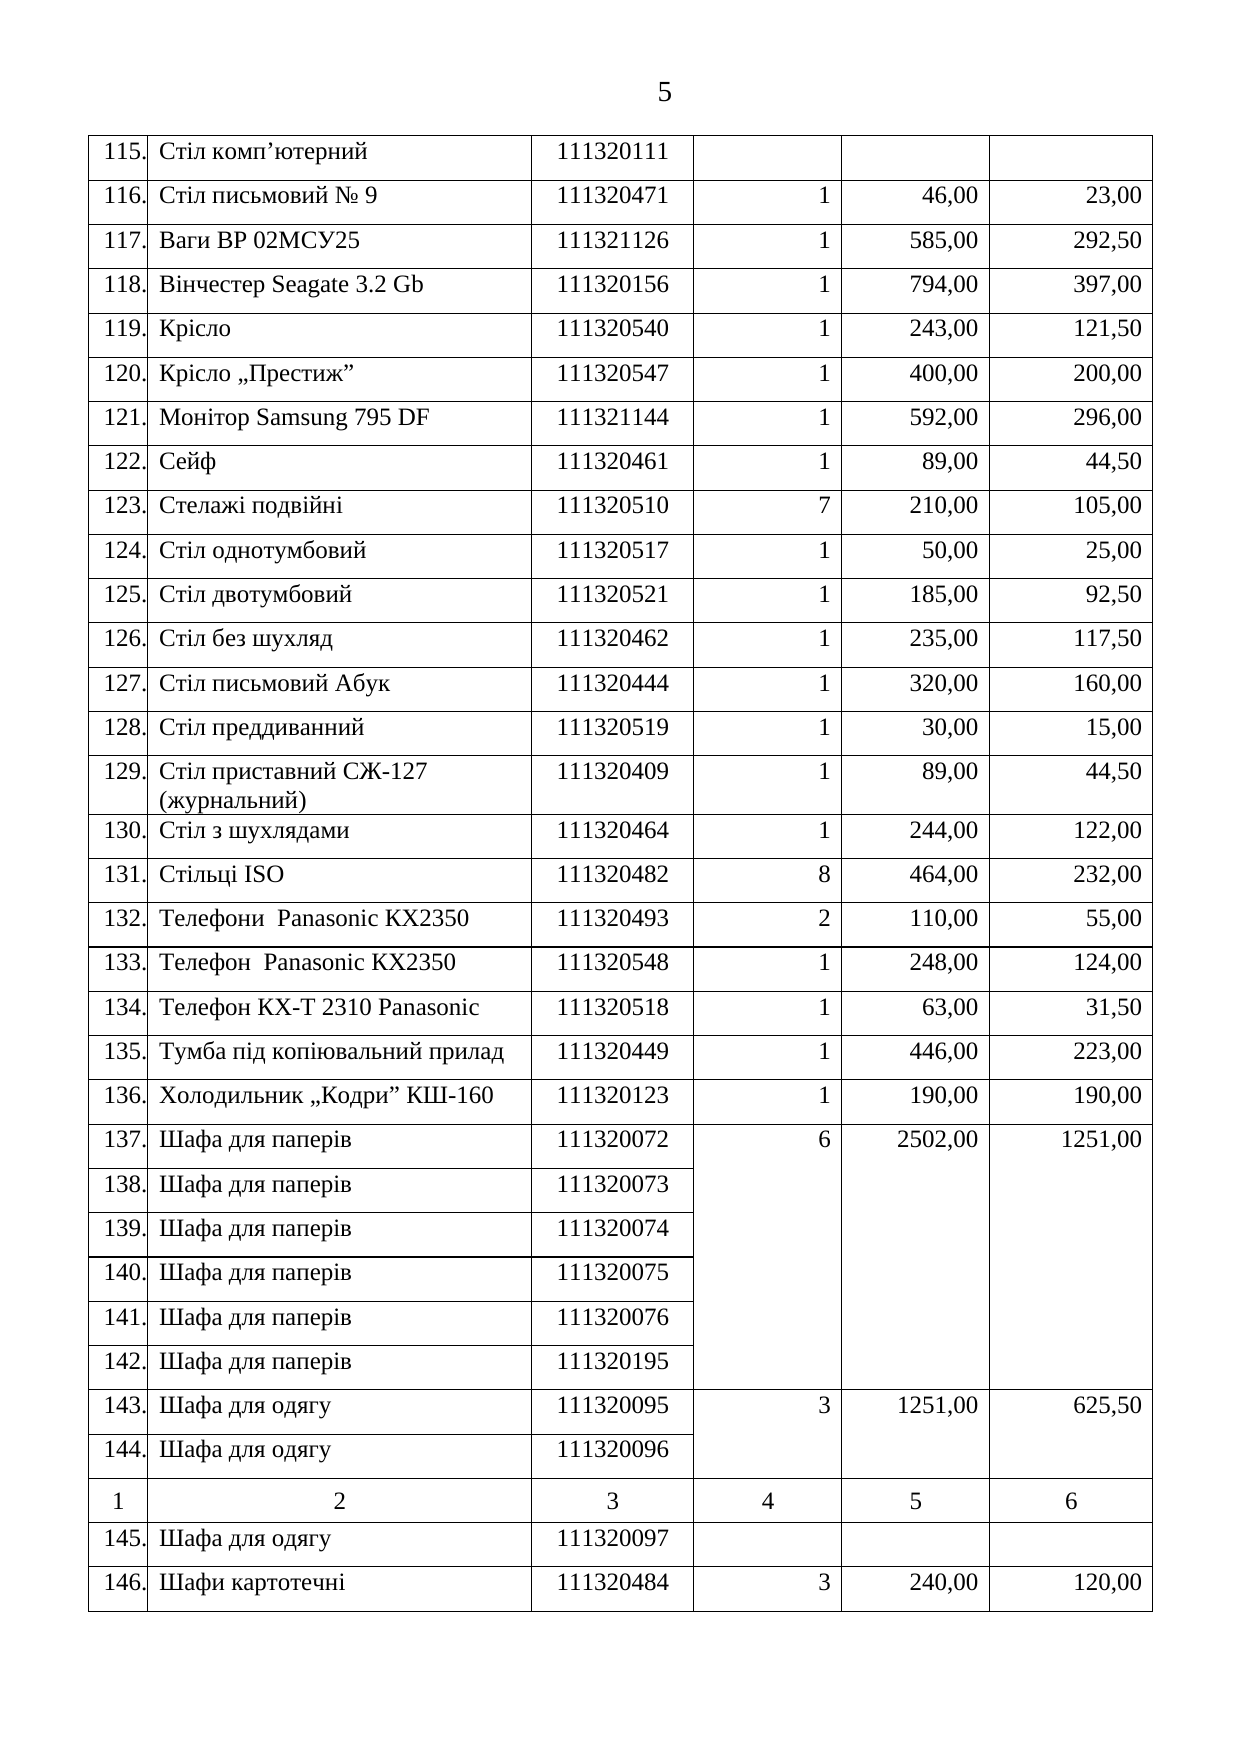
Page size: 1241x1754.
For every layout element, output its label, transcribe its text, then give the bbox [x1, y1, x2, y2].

table_cell Тумба під копіювальний прилад [148, 1036, 531, 1079]
table_cell [89, 358, 147, 401]
table_cell Стелажі подвійні [148, 491, 531, 534]
table_cell [89, 1390, 147, 1433]
table_cell 185,00 [842, 579, 989, 622]
table_cell 1 [694, 815, 841, 858]
table_cell 1 [694, 181, 841, 224]
table_cell Вінчестер Seagate 3.2 Gb [148, 269, 531, 312]
table_cell 1 [694, 712, 841, 755]
table_cell [89, 446, 147, 489]
table_cell 1 [694, 358, 841, 401]
table_cell 111320123 [532, 1080, 693, 1123]
table_cell 111320409 [532, 756, 693, 814]
table_cell 44,50 [990, 446, 1152, 489]
table_cell Шафи картотечні [148, 1567, 531, 1611]
table_cell 2 [694, 903, 841, 946]
table_cell [89, 756, 147, 814]
table_cell [89, 1567, 147, 1611]
table_cell 1 [694, 992, 841, 1035]
table_cell [89, 1302, 147, 1345]
table_cell [89, 903, 147, 946]
table_cell 92,50 [990, 579, 1152, 622]
table_cell [89, 579, 147, 622]
table_cell Телефон Panаsoniс КХ2350 [148, 948, 531, 991]
table_cell 111320156 [532, 269, 693, 312]
table_cell 111320095 [532, 1390, 693, 1433]
table_cell 111320074 [532, 1213, 693, 1256]
table_cell Cтіл комп’ютерний [148, 136, 531, 179]
table_cell 400,00 [842, 358, 989, 401]
table_cell 8 [694, 859, 841, 902]
table_cell 1 [694, 1036, 841, 1079]
table_cell Телефони Panаsoniс КХ2350 [148, 903, 531, 946]
table_cell 111320461 [532, 446, 693, 489]
table_cell 190,00 [842, 1080, 989, 1123]
table_cell 296,00 [990, 402, 1152, 445]
table_cell 1 [694, 225, 841, 268]
table_cell 7 [694, 491, 841, 534]
table_cell 1 [89, 1479, 147, 1522]
table_cell [990, 136, 1152, 179]
table_cell [89, 1258, 147, 1301]
table_cell 46,00 [842, 181, 989, 224]
table_cell 111320471 [532, 181, 693, 224]
table_cell 244,00 [842, 815, 989, 858]
table_cell 111320518 [532, 992, 693, 1035]
table_cell Стіл двотумбовий [148, 579, 531, 622]
table_cell Шафа для одягу [148, 1390, 531, 1433]
table_cell Шафа для одягу [148, 1523, 531, 1566]
table_cell 111320195 [532, 1346, 693, 1389]
table_cell 240,00 [842, 1567, 989, 1611]
table_cell 111320510 [532, 491, 693, 534]
table_cell 292,50 [990, 225, 1152, 268]
table_cell 2502,00 [842, 1125, 989, 1389]
table_cell [842, 136, 989, 179]
table_cell Cтіл письмовий № 9 [148, 181, 531, 224]
table_cell 2 [148, 1479, 531, 1522]
table_cell 5 [842, 1479, 989, 1522]
table_cell [89, 314, 147, 357]
table_cell 1 [694, 314, 841, 357]
table_cell [89, 859, 147, 902]
table_cell 44,50 [990, 756, 1152, 814]
table_cell 111320547 [532, 358, 693, 401]
table_cell [89, 181, 147, 224]
table_cell 625,50 [990, 1390, 1152, 1478]
table_cell [694, 136, 841, 179]
table_cell 105,00 [990, 491, 1152, 534]
table_cell 111320444 [532, 668, 693, 711]
table_cell [694, 1523, 841, 1566]
table_cell 15,00 [990, 712, 1152, 755]
table_cell 1 [694, 756, 841, 814]
table_cell [89, 1125, 147, 1168]
table_cell [842, 1523, 989, 1566]
table_cell 243,00 [842, 314, 989, 357]
table_cell 1 [694, 446, 841, 489]
table_cell 464,00 [842, 859, 989, 902]
table_cell 4 [694, 1479, 841, 1522]
table_cell 592,00 [842, 402, 989, 445]
table_cell 111320517 [532, 535, 693, 578]
table_cell 111321126 [532, 225, 693, 268]
table_cell 31,50 [990, 992, 1152, 1035]
table_cell [89, 712, 147, 755]
table_cell [89, 992, 147, 1035]
table_cell Ваги ВР 02МСУ25 [148, 225, 531, 268]
table_cell 25,00 [990, 535, 1152, 578]
table_cell 223,00 [990, 1036, 1152, 1079]
table_cell 124,00 [990, 948, 1152, 991]
table_cell [89, 668, 147, 711]
table_cell 3 [532, 1479, 693, 1522]
table_cell 1 [694, 269, 841, 312]
table_cell 122,00 [990, 815, 1152, 858]
table_cell 235,00 [842, 623, 989, 667]
table_cell [89, 1346, 147, 1389]
table_cell Холодильник „Кодри” КШ-160 [148, 1080, 531, 1123]
table_cell 111320449 [532, 1036, 693, 1079]
table_cell [89, 1169, 147, 1212]
table_cell 111320521 [532, 579, 693, 622]
table_cell Стіл однотумбовий [148, 535, 531, 578]
table_cell 446,00 [842, 1036, 989, 1079]
table_cell [89, 225, 147, 268]
table_cell [89, 1435, 147, 1478]
table_cell 190,00 [990, 1080, 1152, 1123]
table_cell 1 [694, 668, 841, 711]
table_cell [89, 402, 147, 445]
table_cell [89, 1523, 147, 1566]
table_cell Стільці ISO [148, 859, 531, 902]
table_cell 6 [694, 1125, 841, 1389]
table_cell 111320540 [532, 314, 693, 357]
table_cell 110,00 [842, 903, 989, 946]
table_cell [89, 1036, 147, 1079]
table_cell 111320519 [532, 712, 693, 755]
table_cell 1 [694, 1080, 841, 1123]
table_cell 1 [694, 579, 841, 622]
table_cell 3 [694, 1390, 841, 1478]
table_cell 111320096 [532, 1435, 693, 1478]
table_cell Шафа для паперів [148, 1346, 531, 1389]
table_cell 121,50 [990, 314, 1152, 357]
table_cell [89, 136, 147, 179]
table_cell 111320493 [532, 903, 693, 946]
table_cell Телефон КХ-Т 2310 Panаsoniс [148, 992, 531, 1035]
table_cell 89,00 [842, 446, 989, 489]
table_cell 320,00 [842, 668, 989, 711]
table_cell 160,00 [990, 668, 1152, 711]
table_cell Стіл преддиванний [148, 712, 531, 755]
table_cell 397,00 [990, 269, 1152, 312]
table_cell [89, 491, 147, 534]
table_cell 23,00 [990, 181, 1152, 224]
table_cell 585,00 [842, 225, 989, 268]
table_cell 111320548 [532, 948, 693, 991]
table_cell 3 [694, 1567, 841, 1611]
table_cell [89, 815, 147, 858]
table_cell 248,00 [842, 948, 989, 991]
table_cell 1 [694, 402, 841, 445]
table_cell 89,00 [842, 756, 989, 814]
table_cell 120,00 [990, 1567, 1152, 1611]
table_cell [89, 269, 147, 312]
table_cell Стіл письмовий Абук [148, 668, 531, 711]
table_cell [990, 1523, 1152, 1566]
table_cell Стіл з шухлядами [148, 815, 531, 858]
table_cell [89, 535, 147, 578]
table_cell 111320462 [532, 623, 693, 667]
table_cell 111320111 [532, 136, 693, 179]
table_cell 55,00 [990, 903, 1152, 946]
table_cell 111320482 [532, 859, 693, 902]
table_cell 30,00 [842, 712, 989, 755]
table_cell 200,00 [990, 358, 1152, 401]
table_cell 1 [694, 623, 841, 667]
table_cell Шафа для паперів [148, 1213, 531, 1256]
table_cell 232,00 [990, 859, 1152, 902]
table_cell 794,00 [842, 269, 989, 312]
table_cell 63,00 [842, 992, 989, 1035]
table_cell [89, 1213, 147, 1256]
table_cell Стіл без шухляд [148, 623, 531, 667]
table_cell 111321144 [532, 402, 693, 445]
table_cell 6 [990, 1479, 1152, 1522]
table_cell 50,00 [842, 535, 989, 578]
table_cell 111320073 [532, 1169, 693, 1212]
table_cell 1251,00 [990, 1125, 1152, 1389]
table_cell Шафа для паперів [148, 1258, 531, 1301]
table_cell Крісло [148, 314, 531, 357]
table_cell Стіл приставний СЖ-127 (журнальний) [148, 756, 531, 814]
table_cell Шафа для паперів [148, 1125, 531, 1168]
table_cell Монітор Samsung 795 DF [148, 402, 531, 445]
table_cell 111320072 [532, 1125, 693, 1168]
table_cell 111320076 [532, 1302, 693, 1345]
table_cell 1 [694, 948, 841, 991]
table_cell 111320464 [532, 815, 693, 858]
table_cell Сейф [148, 446, 531, 489]
table_cell Шафа для паперів [148, 1169, 531, 1212]
table_cell 111320097 [532, 1523, 693, 1566]
table_cell 1251,00 [842, 1390, 989, 1478]
table_cell 111320075 [532, 1258, 693, 1301]
table_cell [89, 623, 147, 667]
table_cell 210,00 [842, 491, 989, 534]
table_cell [89, 1080, 147, 1123]
table_cell 111320484 [532, 1567, 693, 1611]
table_cell Шафа для одягу [148, 1435, 531, 1478]
table_cell 1 [694, 535, 841, 578]
table_cell Шафа для паперів [148, 1302, 531, 1345]
table_cell 117,50 [990, 623, 1152, 667]
table_cell [89, 948, 147, 991]
table_cell Крісло „Престиж” [148, 358, 531, 401]
